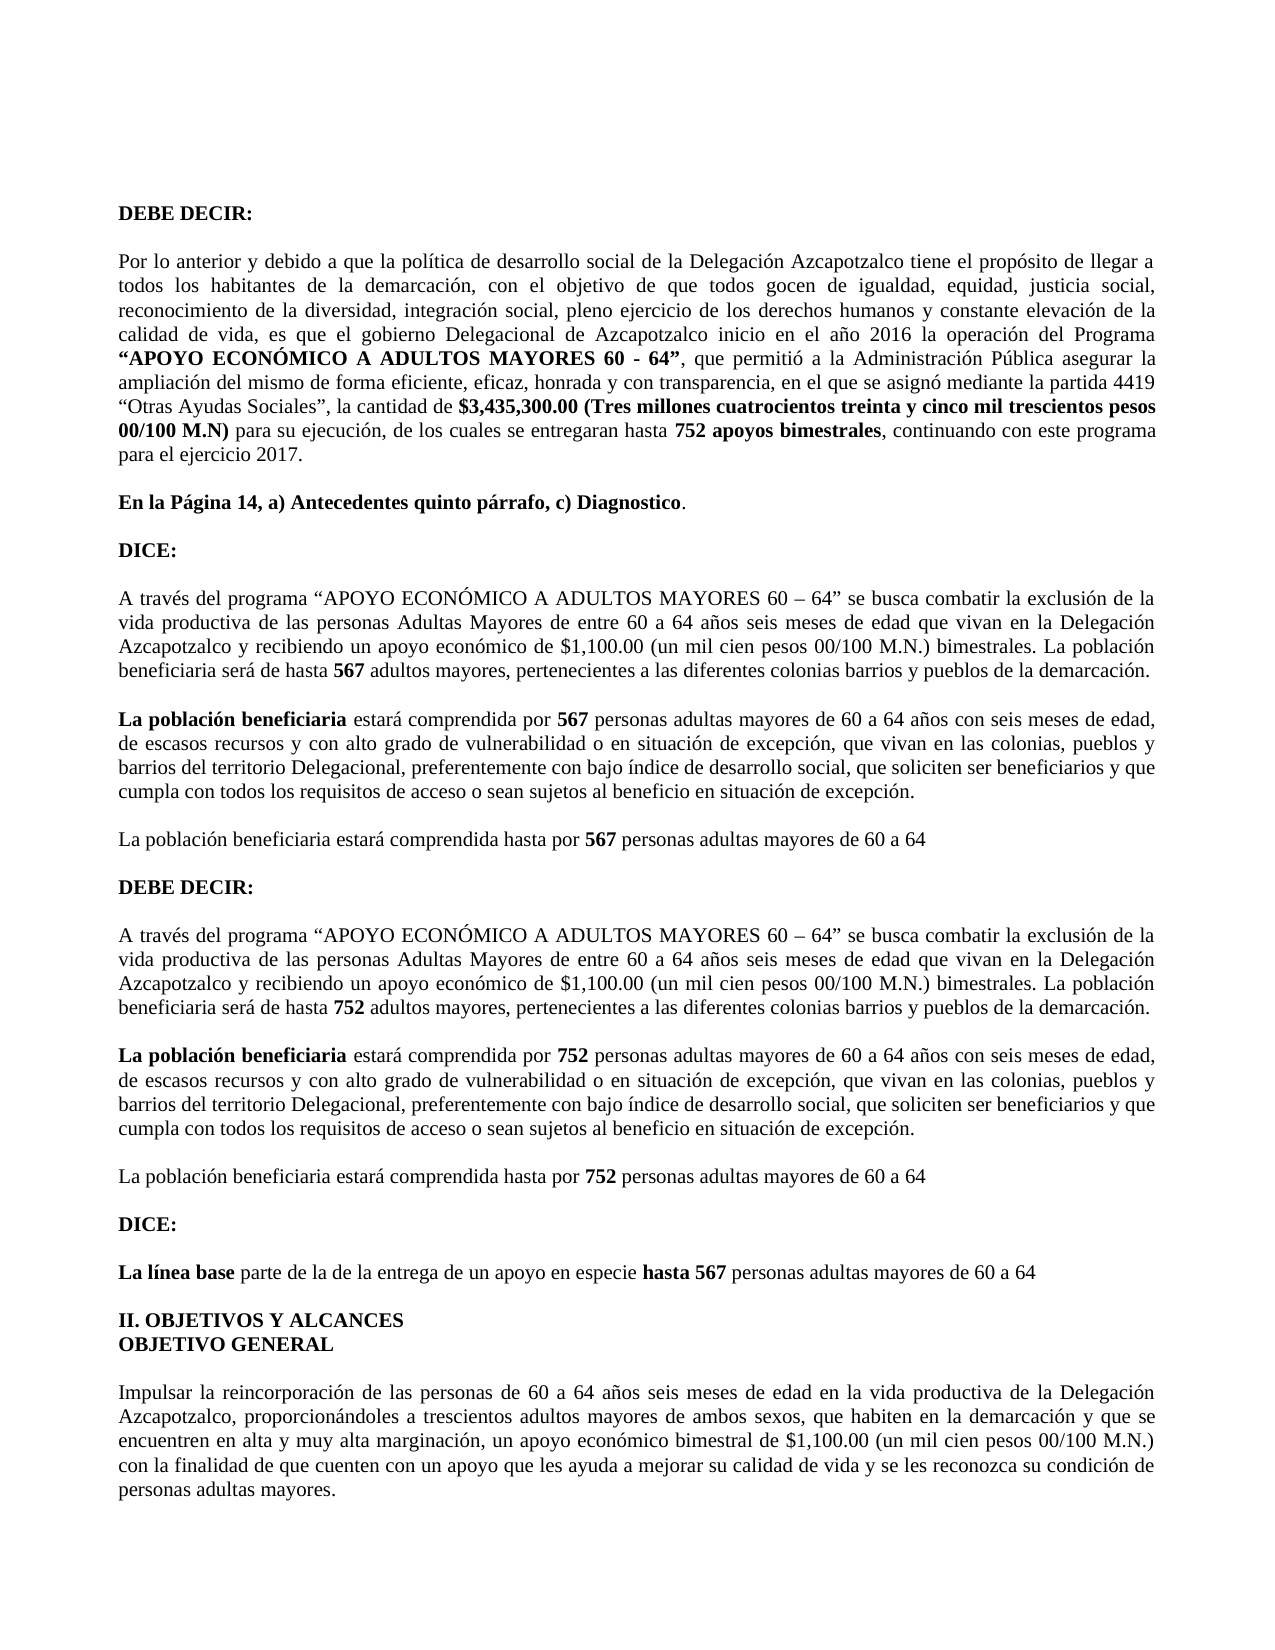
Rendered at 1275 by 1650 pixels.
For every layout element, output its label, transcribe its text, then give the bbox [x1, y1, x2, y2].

text DEBE DECIR: [118, 201, 1157, 225]
text DICE: [118, 538, 1157, 562]
text A través del programa “APOYO ECONÓMICO A ADULTOS MAYORES 60 – 64” se busca combatir la exclusión de la vida productiva de las personas Adultas Mayores de entre 60 a 64 años seis meses de edad que vivan en la Delegación Azcapotzalco y recibiendo un apoyo económico de $1,100.00 (un mil cien pesos 00/100 M.N.) bimestrales. La población beneficiaria será de hasta 567 adultos mayores, pertenecientes a las diferentes colonias barrios y pueblos de la demarcación. [118, 586, 1157, 682]
text A través del programa “APOYO ECONÓMICO A ADULTOS MAYORES 60 – 64” se busca combatir la exclusión de la vida productiva de las personas Adultas Mayores de entre 60 a 64 años seis meses de edad que vivan en la Delegación Azcapotzalco y recibiendo un apoyo económico de $1,100.00 (un mil cien pesos 00/100 M.N.) bimestrales. La población beneficiaria será de hasta 752 adultos mayores, pertenecientes a las diferentes colonias barrios y pueblos de la demarcación. [118, 923, 1157, 1019]
text La población beneficiaria estará comprendida por 567 personas adultas mayores de 60 a 64 años con seis meses de edad, de escasos recursos y con alto grado de vulnerabilidad o en situación de excepción, que vivan en las colonias, pueblos y barrios del territorio Delegacional, preferentemente con bajo índice de desarrollo social, que soliciten ser beneficiarios y que cumpla con todos los requisitos de acceso o sean sujetos al beneficio en situación de excepción. [118, 707, 1157, 803]
text La población beneficiaria estará comprendida por 752 personas adultas mayores de 60 a 64 años con seis meses de edad, de escasos recursos y con alto grado de vulnerabilidad o en situación de excepción, que vivan en las colonias, pueblos y barrios del territorio Delegacional, preferentemente con bajo índice de desarrollo social, que soliciten ser beneficiarios y que cumpla con todos los requisitos de acceso o sean sujetos al beneficio en situación de excepción. [118, 1043, 1157, 1140]
text La línea base parte de la de la entrega de un apoyo en especie hasta 567 personas adultas mayores de 64 [118, 1260, 1157, 1284]
text La población beneficiaria estará comprendida hasta por 567 personas adultas mayores de 64 [118, 827, 1157, 851]
text DEBE DECIR: [118, 875, 1157, 899]
text En la Página 14, a) Antecedentes quinto párrafo, c) Diagnostico. [118, 490, 1157, 514]
text Impulsar la reincorporación de las personas de 64 años seis meses de edad en la vida productiva de la Delegación Azcapotzalco, proporcionándoles a trescientos adultos mayores de ambos sexos, que habiten en la demarcación y que se encuentren en alta y muy alta marginación, un apoyo económico bimestral de $1,100.00 (un mil cien pesos 00/100 M.N.) con la finalidad de que cuenten con un apoyo que les ayuda a mejorar su calidad de vida y se les reconozca su condición de personas adultas mayores. [118, 1380, 1157, 1501]
text DICE: [118, 1212, 1157, 1236]
text II. OBJETIVOS Y ALCANCES [118, 1308, 1157, 1332]
text OBJETIVO GENERAL [118, 1332, 1157, 1356]
text La población beneficiaria estará comprendida hasta por 752 personas adultas mayores de 64 [118, 1164, 1157, 1188]
text Por lo anterior y debido a que la política de desarrollo social de la Delegación Azcapotzalco tiene el propósito de llegar a todos los habitantes de la demarcación, con el objetivo de que todos gocen de igualdad, equidad, justicia social, reconocimiento de la diversidad, integración social, pleno ejercicio de los derechos humanos y constante elevación de la calidad de vida, es que el gobierno Delegacional de Azcapotzalco inicio en el año 2016 la operación del Programa “APOYO ECONÓMICO A ADULTOS MAYORES 60 - , que permitió a la Administración Pública asegurar la ampliación del mismo de forma eficiente, eficaz, honrada y con transparencia, en el que se asignó mediante la partida 4419 “Otras Ayudas Sociales”, la cantidad de $3,435,300.00 (Tres millones cuatrocientos treinta y cinco mil trescientos pesos 00/100 M.N) para su ejecución, de los cuales se entregaran hasta 752 apoyos bimestrales, continuando con este programa para el ejercicio 2017. [118, 249, 1157, 466]
